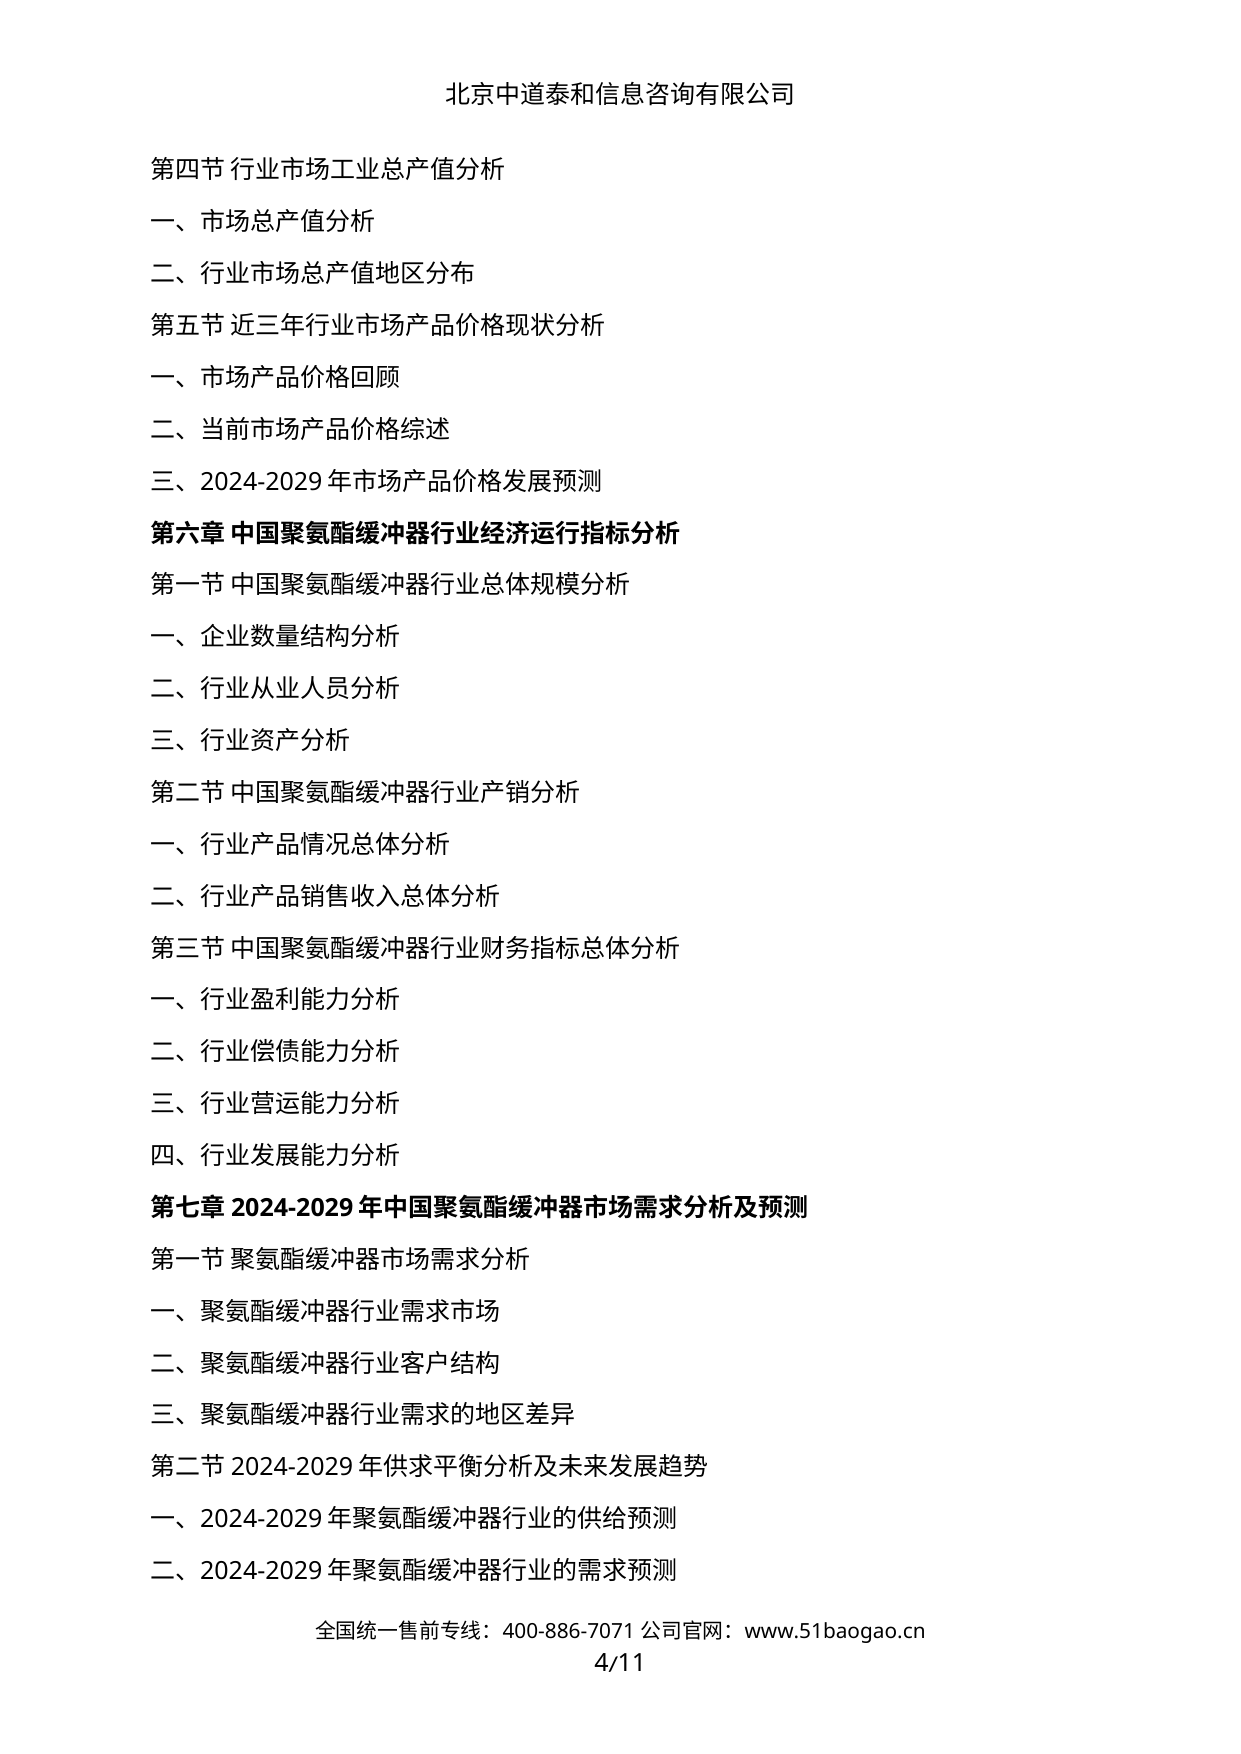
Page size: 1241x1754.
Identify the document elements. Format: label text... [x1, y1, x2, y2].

text 第一节 中国聚氨酯缓冲器行业总体规模分析 [150, 565, 1090, 601]
text 三、行业资产分析 [150, 721, 1090, 757]
text 第六章 中国聚氨酯缓冲器行业经济运行指标分析 [150, 513, 1090, 549]
text 一、市场总产值分析 [150, 202, 1090, 238]
text 一、聚氨酯缓冲器行业需求市场 [150, 1291, 1090, 1327]
text 第一节 聚氨酯缓冲器市场需求分析 [150, 1239, 1090, 1276]
text 第二节 中国聚氨酯缓冲器行业产销分析 [150, 772, 1090, 809]
text 一、行业盈利能力分析 [150, 980, 1090, 1016]
text 三、2024-2029年市场产品价格发展预测 [150, 461, 1090, 497]
text 二、行业产品销售收入总体分析 [150, 876, 1090, 912]
text 二、行业偿债能力分析 [150, 1032, 1090, 1068]
text 第二节 2024-2029年供求平衡分析及未来发展趋势 [150, 1447, 1090, 1483]
text 三、行业营运能力分析 [150, 1084, 1090, 1120]
text 二、聚氨酯缓冲器行业客户结构 [150, 1343, 1090, 1379]
text 一、2024-2029年聚氨酯缓冲器行业的供给预测 [150, 1499, 1090, 1535]
text 二、2024-2029年聚氨酯缓冲器行业的需求预测 [150, 1551, 1090, 1587]
text 第五节 近三年行业市场产品价格现状分析 [150, 306, 1090, 342]
text 一、企业数量结构分析 [150, 617, 1090, 653]
text 二、行业市场总产值地区分布 [150, 254, 1090, 290]
text 第三节 中国聚氨酯缓冲器行业财务指标总体分析 [150, 928, 1090, 964]
text 一、行业产品情况总体分析 [150, 824, 1090, 861]
text 二、当前市场产品价格综述 [150, 409, 1090, 446]
text 一、市场产品价格回顾 [150, 357, 1090, 394]
text 二、行业从业人员分析 [150, 669, 1090, 705]
text 四、行业发展能力分析 [150, 1136, 1090, 1172]
text 三、聚氨酯缓冲器行业需求的地区差异 [150, 1395, 1090, 1431]
text 第七章 2024-2029年中国聚氨酯缓冲器市场需求分析及预测 [150, 1187, 1090, 1224]
text 第四节 行业市场工业总产值分析 [150, 150, 1090, 186]
